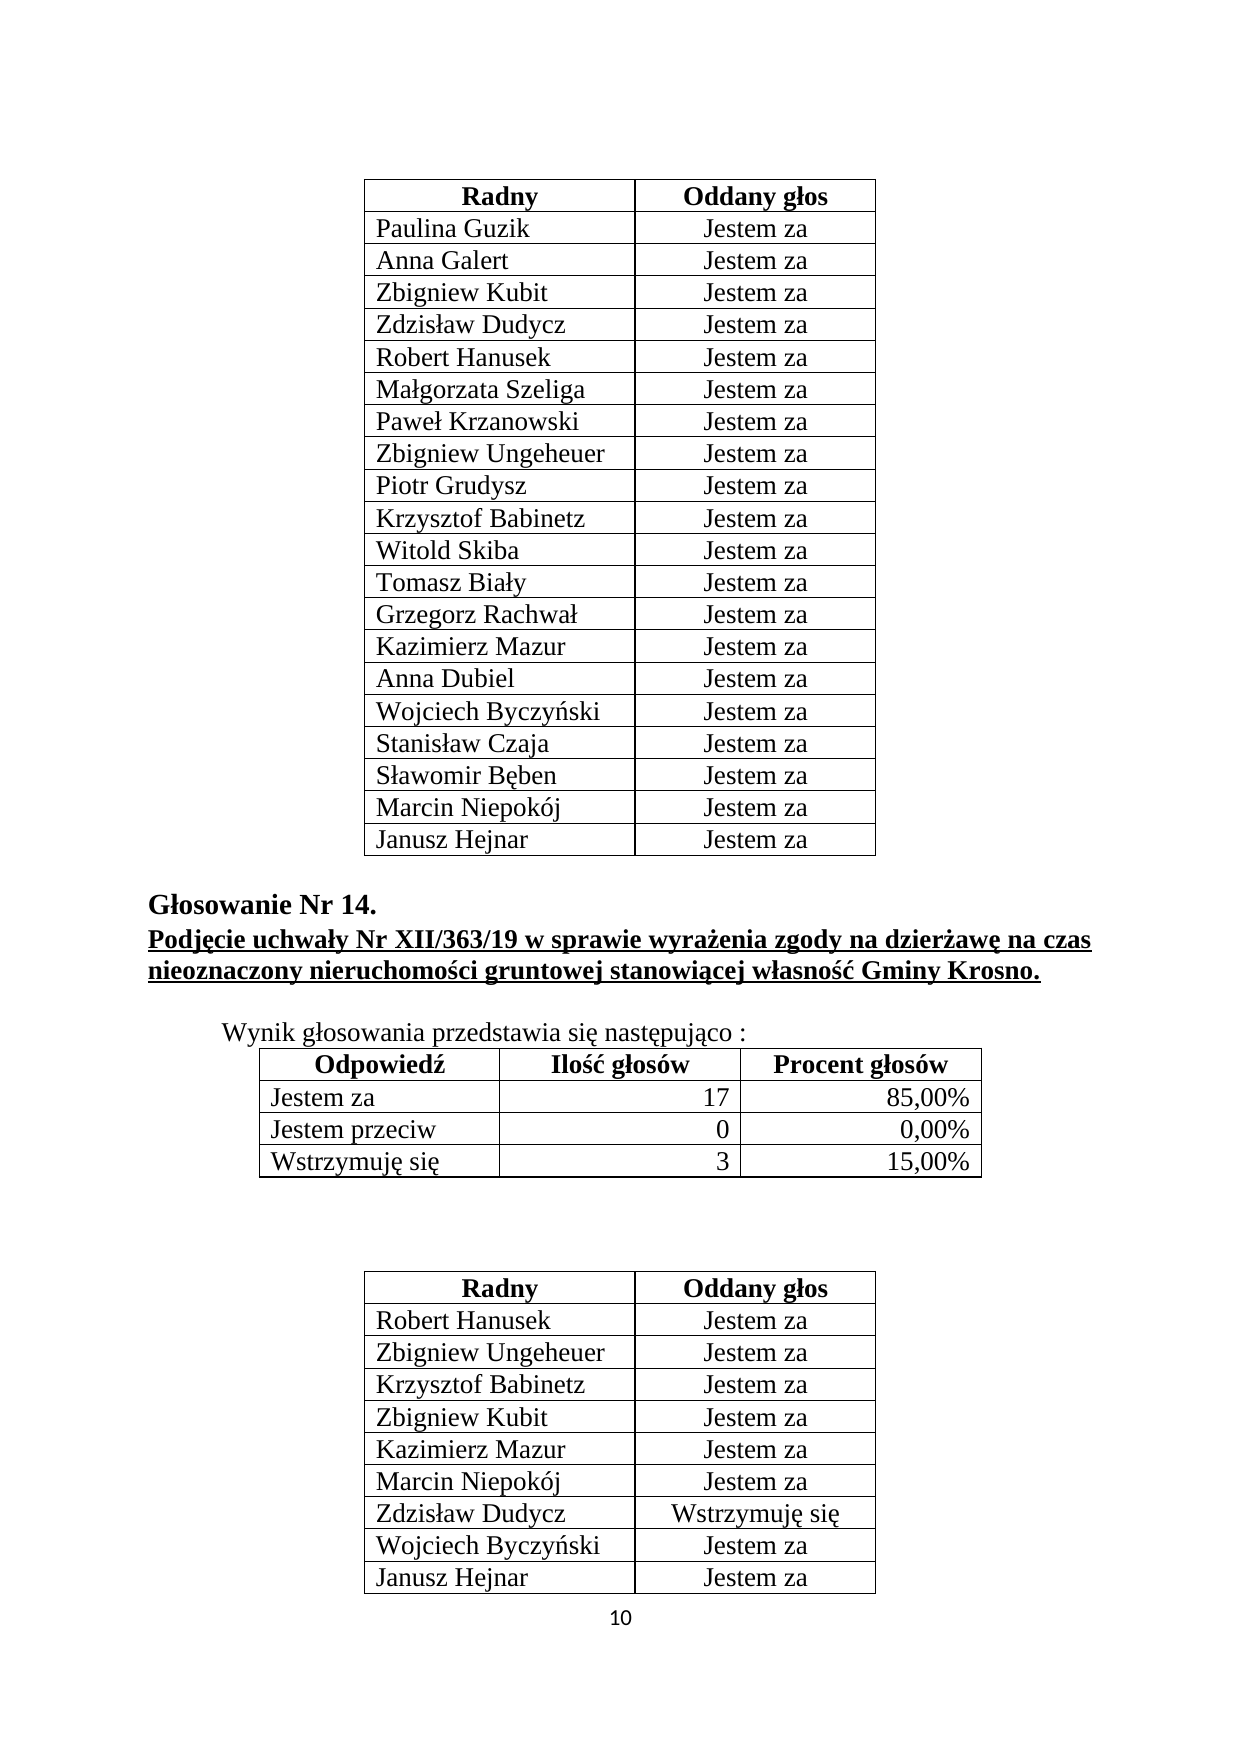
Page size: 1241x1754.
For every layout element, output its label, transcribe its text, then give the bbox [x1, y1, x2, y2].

table_cell Jestem za [636, 1401, 875, 1432]
table_cell Paulina Guzik [365, 212, 634, 243]
table_cell Jestem za [636, 470, 875, 501]
table_cell Zbigniew Ungeheuer [365, 1336, 634, 1367]
table_cell 15,00% [741, 1145, 981, 1176]
table_cell Jestem za [636, 1433, 875, 1464]
table_cell Zbigniew Ungeheuer [365, 437, 634, 468]
table_cell Anna Dubiel [365, 663, 634, 694]
table_cell Krzysztof Babinetz [365, 502, 634, 533]
table_cell Janusz Hejnar [365, 824, 634, 855]
table_cell Kazimierz Mazur [365, 630, 634, 662]
table_cell Jestem za [636, 663, 875, 694]
table_cell Jestem za [636, 437, 875, 468]
table_cell 3 [500, 1145, 740, 1176]
table_cell Jestem za [636, 791, 875, 822]
table_cell Jestem za [636, 373, 875, 404]
table_cell Wojciech Byczyński [365, 695, 634, 726]
table_cell Wojciech Byczyński [365, 1529, 634, 1561]
table_cell Jestem za [260, 1081, 499, 1112]
table_cell Stanisław Czaja [365, 727, 634, 758]
table_cell Małgorzata Szeliga [365, 373, 634, 404]
table_header Ilość głosów [500, 1049, 740, 1080]
table_cell Kazimierz Mazur [365, 1433, 634, 1464]
table_header Oddany głos [636, 180, 875, 211]
table_cell Zbigniew Kubit [365, 1401, 634, 1432]
table_cell Janusz Hejnar [365, 1562, 634, 1593]
table_cell Wstrzymuję się [636, 1497, 875, 1528]
table_cell Jestem za [636, 276, 875, 307]
table_cell Jestem za [636, 309, 875, 340]
table_cell Jestem za [636, 695, 875, 726]
table_cell Jestem za [636, 566, 875, 597]
table_cell Jestem za [636, 1529, 875, 1561]
table_cell Paweł Krzanowski [365, 405, 634, 436]
table_cell Jestem za [636, 212, 875, 243]
table_cell Krzysztof Babinetz [365, 1369, 634, 1399]
table_cell Jestem za [636, 824, 875, 855]
table_cell Jestem za [636, 534, 875, 565]
table_cell Marcin Niepokój [365, 1465, 634, 1496]
table_cell Marcin Niepokój [365, 791, 634, 822]
table_header Radny [365, 180, 634, 211]
table_header Radny [365, 1272, 634, 1303]
table_cell Jestem za [636, 1465, 875, 1496]
table_cell 0 [500, 1113, 740, 1144]
table_cell Wstrzymuję się [260, 1145, 499, 1176]
table_cell Jestem za [636, 1369, 875, 1399]
table_cell 17 [500, 1081, 740, 1112]
table_cell Jestem za [636, 1304, 875, 1335]
table_cell Jestem za [636, 759, 875, 790]
table_cell Tomasz Biały [365, 566, 634, 597]
text Podjęcie uchwały Nr XII/363/19 w sprawie wyrażenia zgody na dzierżawę na czas nieoznaczony nieruchomości gruntowej stanowiącej własność Gminy Krosno. [148, 923, 1093, 985]
table_cell Piotr Grudysz [365, 470, 634, 501]
table_cell Sławomir Bęben [365, 759, 634, 790]
table_cell Jestem za [636, 598, 875, 629]
table_cell Witold Skiba [365, 534, 634, 565]
table_cell Grzegorz Rachwał [365, 598, 634, 629]
table_cell Zdzisław Dudycz [365, 1497, 634, 1528]
table_header Procent głosów [741, 1049, 981, 1080]
table_cell Jestem za [636, 244, 875, 275]
table_cell Jestem za [636, 1336, 875, 1367]
table_cell Jestem za [636, 405, 875, 436]
text Wynik głosowania przedstawia się następująco : [148, 1016, 1093, 1048]
table_cell Anna Galert [365, 244, 634, 275]
table_cell Jestem za [636, 1562, 875, 1593]
table_cell 85,00% [741, 1081, 981, 1112]
table_header Oddany głos [636, 1272, 875, 1303]
table_cell Jestem za [636, 630, 875, 662]
table_cell 0,00% [741, 1113, 981, 1144]
table_cell Zbigniew Kubit [365, 276, 634, 307]
text Głosowanie Nr 14. [148, 887, 1093, 920]
table_cell Robert Hanusek [365, 341, 634, 372]
table_cell Jestem przeciw [260, 1113, 499, 1144]
table_cell Zdzisław Dudycz [365, 309, 634, 340]
table_header Odpowiedź [260, 1049, 499, 1080]
table_cell Jestem za [636, 502, 875, 533]
table_cell Robert Hanusek [365, 1304, 634, 1335]
table_cell Jestem za [636, 727, 875, 758]
table_cell Jestem za [636, 341, 875, 372]
